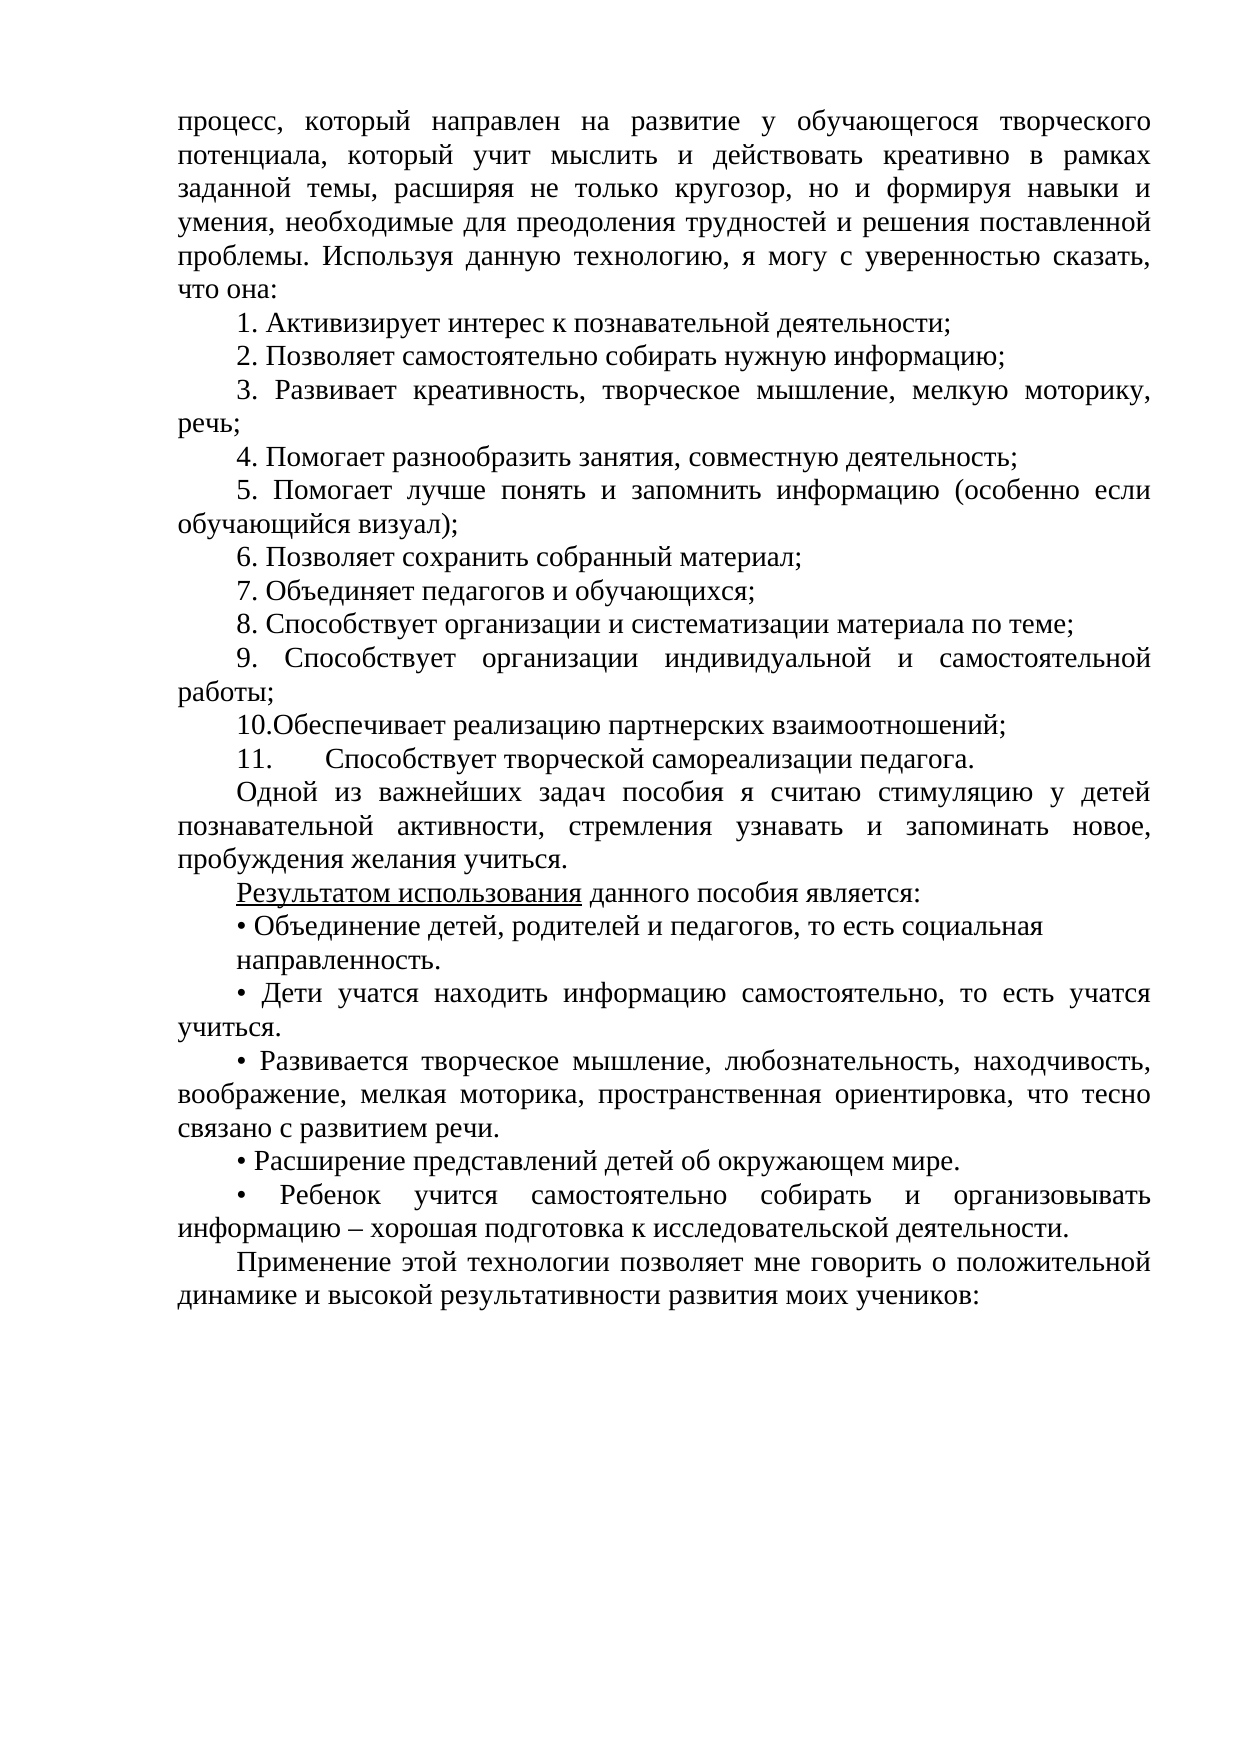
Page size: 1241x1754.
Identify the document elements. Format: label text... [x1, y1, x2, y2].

text 2. Позволяет самостоятельно собирать нужную информацию; [177, 338, 1152, 372]
text 6. Позволяет сохранить собранный материал; [177, 539, 1152, 573]
text 1. Активизирует интерес к познавательной деятельности; [177, 305, 1152, 338]
text • Объединение детей, родителей и педагогов, то есть социальная [177, 908, 1152, 942]
text Результатом использования данного пособия является: [177, 875, 1152, 908]
text 9. Способствует организации индивидуальной и самостоятельной работы; [177, 640, 1152, 707]
text 10.Обеспечивает реализацию партнерских взаимоотношений; [177, 707, 1152, 741]
text Одной из важнейших задач пособия я считаю стимуляцию у детей познавательной активности, стремления узнавать и запоминать новое, пробуждения желания учиться. [177, 774, 1152, 875]
text 5. Помогает лучше понять и запомнить информацию (особенно если обучающийся визуал); [177, 472, 1152, 539]
text направленность. [177, 942, 1152, 976]
text 3. Развивает креативность, творческое мышление, мелкую моторику, речь; [177, 372, 1152, 439]
text • Развивается творческое мышление, любознательность, находчивость, воображение, мелкая моторика, пространственная ориентировка, что тесно связано с развитием речи. [177, 1043, 1152, 1143]
text 8. Способствует организации и систематизации материала по теме; [177, 607, 1152, 640]
text • Дети учатся находить информацию самостоятельно, то есть учатся учиться. [177, 976, 1152, 1043]
text 4. Помогает разнообразить занятия, совместную деятельность; [177, 439, 1152, 472]
text Применение этой технологии позволяет мне говорить о положительной динамике и высокой результативности развития моих учеников: [177, 1244, 1152, 1311]
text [177, 103, 1152, 305]
text • Ребенок учится самостоятельно собирать и организовывать информацию – хорошая подготовка к исследовательской деятельности. [177, 1177, 1152, 1244]
list Способствует творческой самореализации педагога. [177, 741, 1152, 774]
text • Расширение представлений детей об окружающем мире. [177, 1143, 1152, 1177]
text 7. Объединяет педагогов и обучающихся; [177, 573, 1152, 607]
